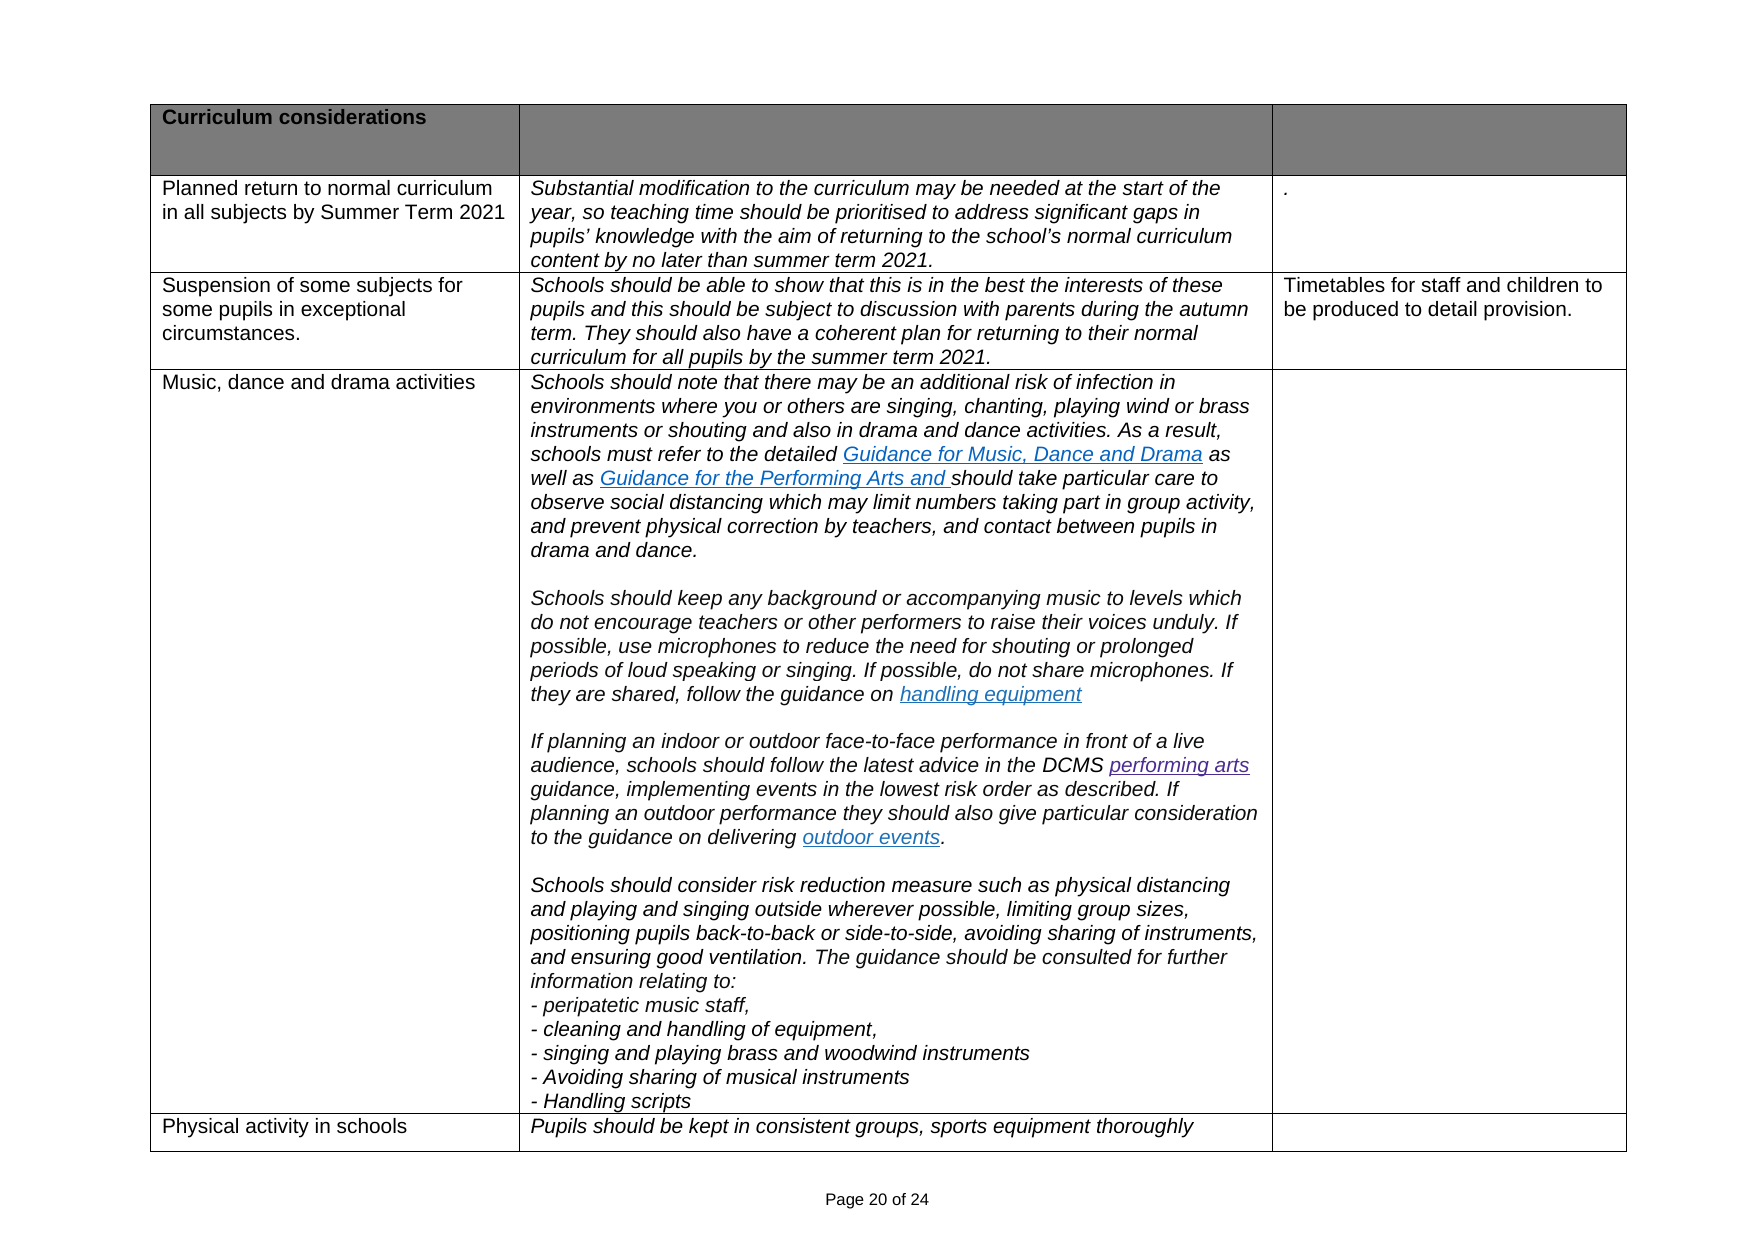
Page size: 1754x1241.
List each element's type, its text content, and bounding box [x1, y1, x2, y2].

table_cell Schools should note that there may be an additional risk of infection in environments where you or others are singing, chanting, playing wind or brass instruments or shouting and also in drama and dance activities. As a result, schools must refer to the detailed Guidance for Music, Dance and Drama as well as Guidance for the Performing Arts and should take particular care to observe social distancing which may limit numbers taking part in group activity, and prevent physical correction by teachers, and contact between pupils in drama and dance. Schools should keep any background or accompanying music to levels which do not encourage teachers or other performers to raise their voices unduly. If possible, use microphones to reduce the need for shouting or prolonged periods of loud speaking or singing. If possible, do not share microphones. If they are shared, follow the guidance on handling equipment If planning an indoor or outdoor face-to-face performance in front of a live audience, schools should follow the latest advice in the DCMS performing arts guidance, implementing events in the lowest risk order as described. If planning an outdoor performance they should also give particular consideration to the guidance on delivering outdoor events. Schools should consider risk reduction measure such as physical distancing and playing and singing outside wherever possible, limiting group sizes, positioning pupils back-to-back or side-to-side, avoiding sharing of instruments, and ensuring good ventilation. The guidance should be consulted for further information relating to: - peripatetic music staff, - cleaning and handling of equipment, - singing and playing brass and woodwind instruments - Avoiding sharing of musical instruments - Handling scripts [520, 370, 1272, 1113]
table_cell [520, 105, 1272, 175]
table_cell Substantial modification to the curriculum may be needed at the start of the year, so teaching time should be prioritised to address significant gaps in pupils’ knowledge with the aim of returning to the school’s normal curriculum content by no later than summer term 2021. [520, 176, 1272, 272]
table_cell . [1273, 176, 1626, 272]
table_cell [1273, 370, 1626, 1113]
table_cell Timetables for staff and children to be produced to detail provision. [1273, 273, 1626, 369]
table_cell Music, dance and drama activities [151, 370, 519, 1113]
table_cell Curriculum considerations [151, 105, 519, 175]
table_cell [151, 1114, 519, 1151]
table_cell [520, 1114, 1272, 1151]
table_cell [1273, 1114, 1626, 1151]
table_cell Suspension of some subjects for some pupils in exceptional circumstances. [151, 273, 519, 369]
table_cell [1273, 105, 1626, 175]
table_cell Schools should be able to show that this is in the best the interests of these pupils and this should be subject to discussion with parents during the autumn term. They should also have a coherent plan for returning to their normal curriculum for all pupils by the summer term 2021. [520, 273, 1272, 369]
table_cell Planned return to normal curriculum in all subjects by Summer Term 2021 [151, 176, 519, 272]
